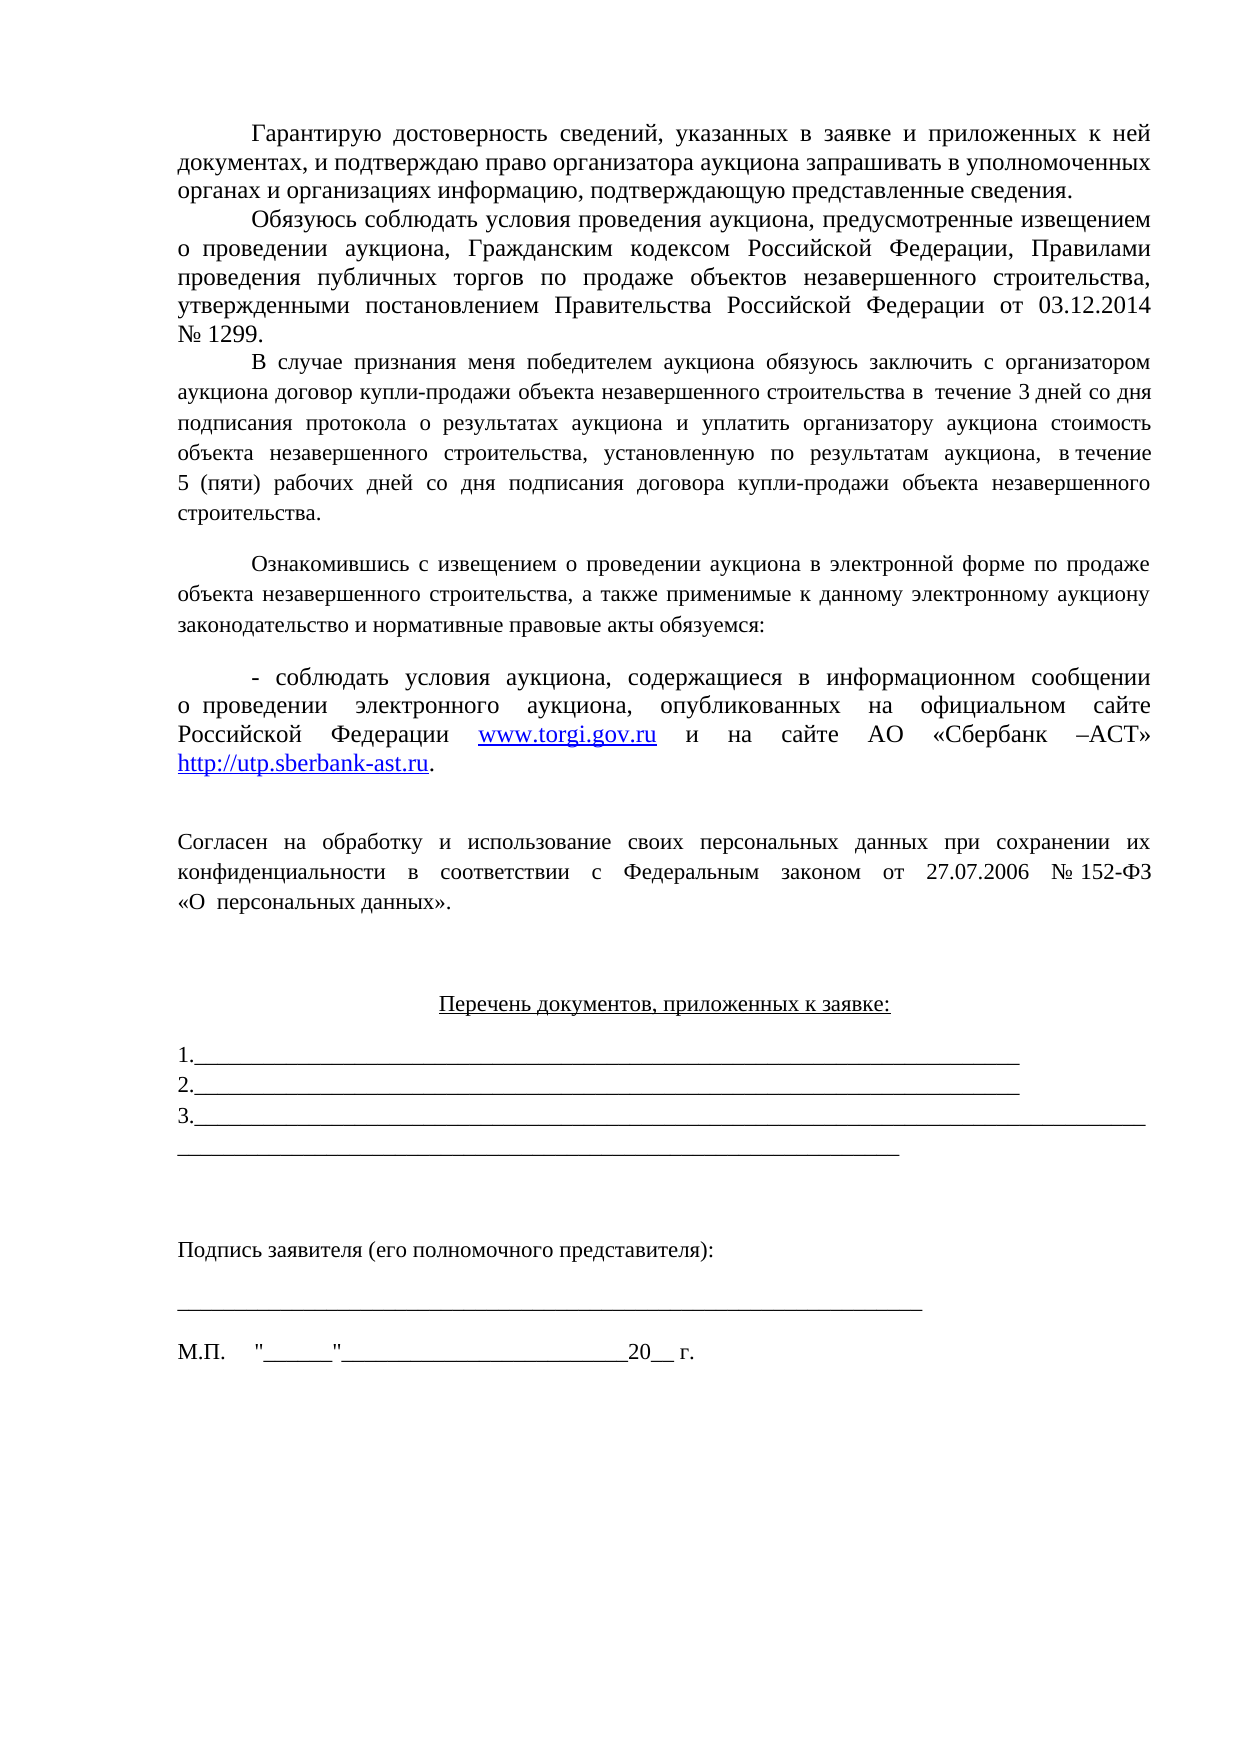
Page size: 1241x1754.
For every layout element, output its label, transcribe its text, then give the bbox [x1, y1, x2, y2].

text _________________________________________________________________ [177, 1287, 1152, 1313]
text Ознакомившись с извещением о проведении аукциона в электронной форме по продаже объекта незавершенного строительства, а также применимые к данному электронному аукциону законодательство и нормативные правовые акты обязуемся: [177, 550, 1152, 637]
text Обязуюсь соблюдать условия проведения аукциона, предусмотренные извещением о проведении аукциона, Гражданским кодексом Российской Федерации, Правилами проведения публичных торгов по продаже объектов незавершенного строительства, утвержденными постановлением Правительства Российской Федерации от 03.12.2014 № 1299. [177, 204, 1152, 348]
list - соблюдать условия аукциона, содержащиеся в информационном сообщении о проведении электронного аукциона, опубликованных на официальном сайте Российской Федерации www.torgi.gov.ru и на сайте АО «Сбербанк –АСТ» http://utp.sberbank-ast.ru. [177, 662, 1152, 777]
text М.П. "______"_________________________20__ г. [177, 1338, 1152, 1364]
text Согласен на обработку и использование своих персональных данных при сохранении их конфиденциальности в соответствии с Федеральным законом от 27.07.2006 № 152-ФЗ «О персональных данных». [177, 828, 1152, 914]
text 1.________________________________________________________________________ 2.________________________________________________________________________ 3.__________________________________________________________________________________________________________________________________________________ [177, 1041, 1152, 1158]
text В случае признания меня победителем аукциона обязуюсь заключить с организатором аукциона договор купли-продажи объекта незавершенного строительства в течение 3 дней со дня подписания протокола о результатах аукциона и уплатить организатору аукциона стоимость объекта незавершенного строительства, установленную по результатам аукциона, в течение 5 (пяти) рабочих дней со дня подписания договора купли-продажи объекта незавершенного строительства. [177, 348, 1152, 526]
text Перечень документов, приложенных к заявке: [177, 990, 1152, 1017]
text Гарантирую достоверность сведений, указанных в заявке и приложенных к ней документах, и подтверждаю право организатора аукциона запрашивать в уполномоченных органах и организациях информацию, подтверждающую представленные сведения. [177, 118, 1152, 204]
text Подпись заявителя (его полномочного представителя): [177, 1236, 1152, 1262]
